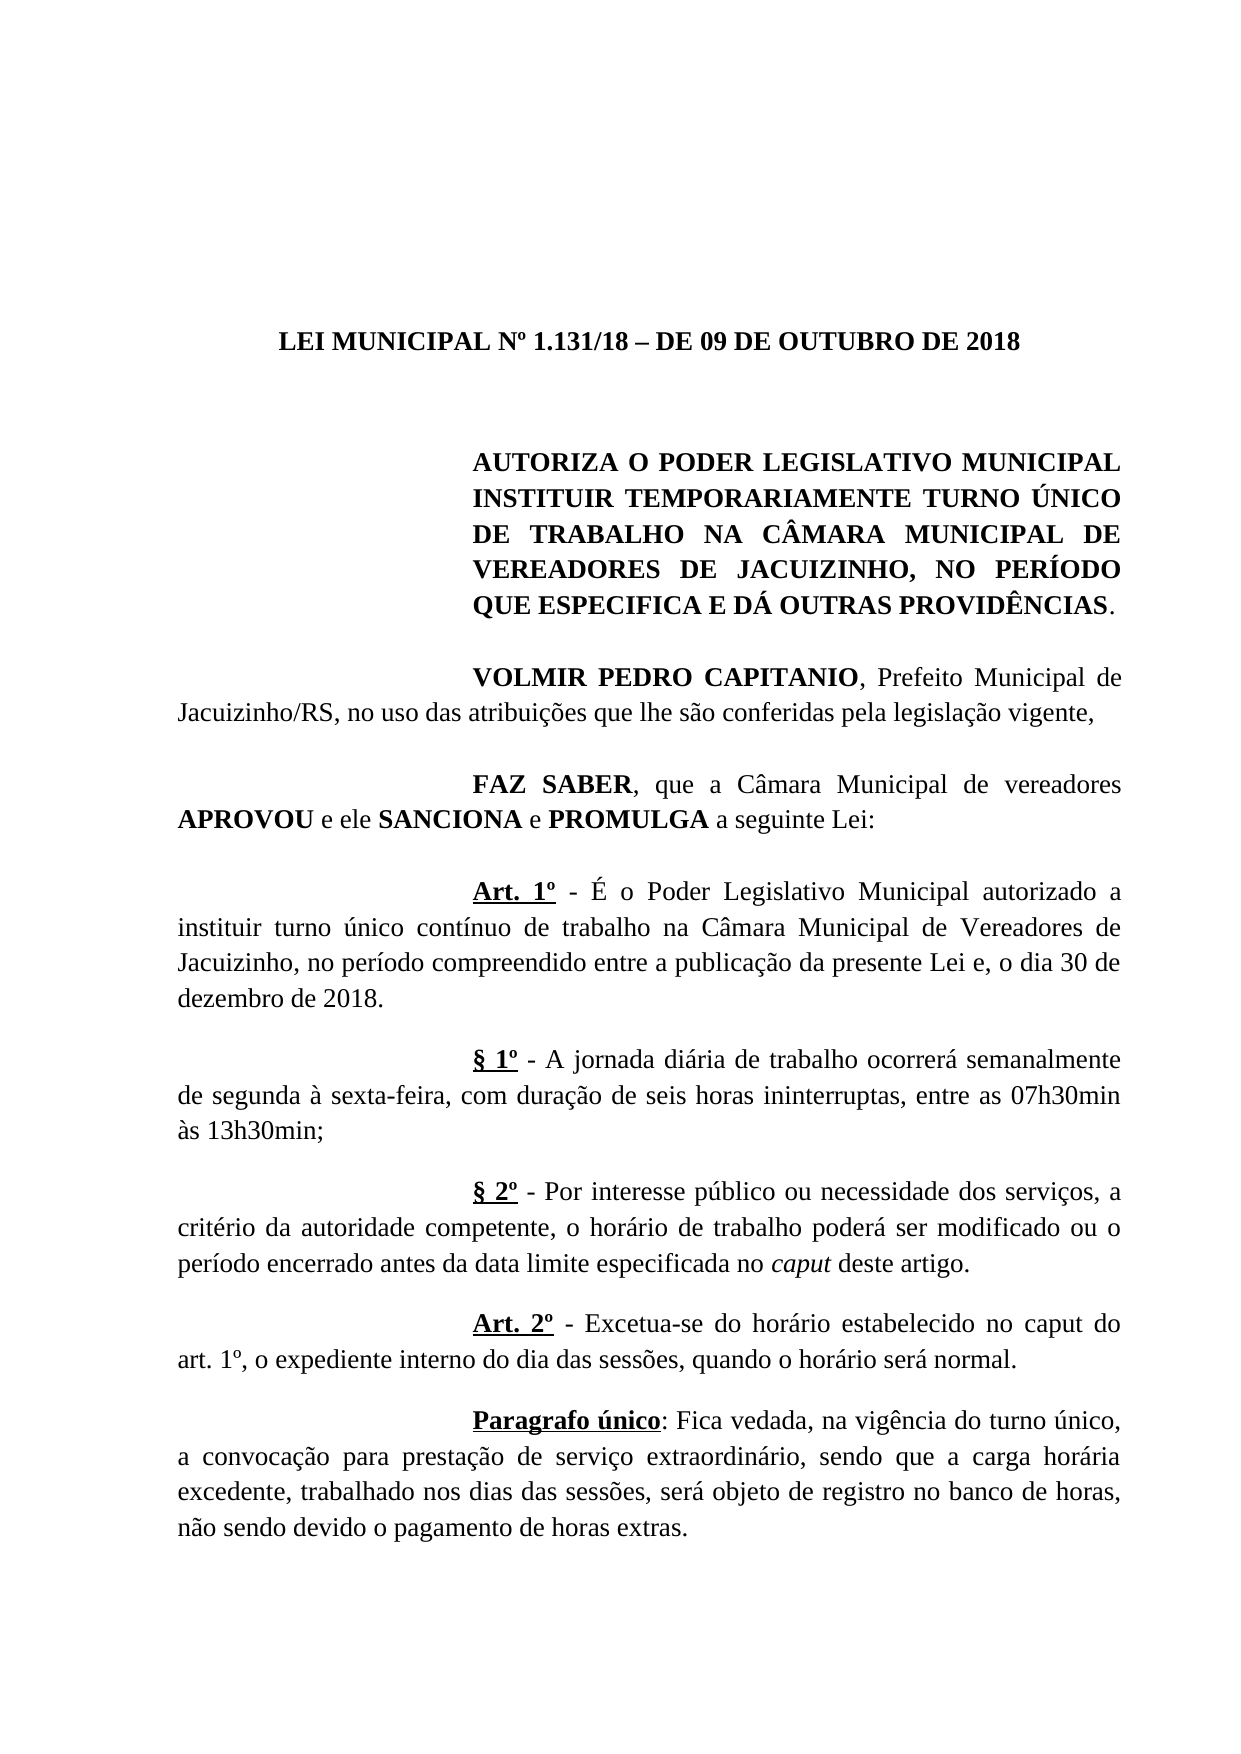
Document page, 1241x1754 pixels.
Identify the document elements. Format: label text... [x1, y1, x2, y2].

text FAZ SABER, que a Câmara Municipal de vereadores APROVOU e ele SANCIONA e PROMULGA a seguinte Lei: [177, 768, 1122, 835]
text AUTORIZA O PODER LEGISLATIVO MUNICIPAL INSTITUIR TEMPORARIAMENTE TURNO ÚNICO DE TRABALHO NA CÂMARA MUNICIPAL DE VEREADORES DE JACUIZINHO, NO PERÍODO QUE ESPECIFICA E DÁ OUTRAS PROVIDÊNCIAS. [472, 446, 1122, 620]
text Paragrafo único: Fica vedada, na vigência do turno único, a convocação para prestação de serviço extraordinário, sendo que a carga horária excedente, trabalhado nos dias das sessões, será objeto de registro no banco de horas, não sendo devido o pagamento de horas extras. [177, 1404, 1122, 1542]
text Art. 1º - É o Poder Legislativo Municipal autorizado a instituir turno único contínuo de trabalho na Câmara Municipal de Vereadores de Jacuizinho, no período compreendido entre a publicação da presente Lei e, o dia 30 de dezembro de 2018. [177, 875, 1122, 1013]
text § 2º - Por interesse público ou necessidade dos serviços, a critério da autoridade competente, o horário de trabalho poderá ser modificado ou o período encerrado antes da data limite especificada no caput deste artigo. [177, 1175, 1122, 1278]
text Art. 2º - Excetua-se do horário estabelecido no caput do art. 1º, o expediente interno do dia das sessões, quando o horário será normal. [177, 1307, 1122, 1374]
text VOLMIR PEDRO CAPITANIO, Prefeito Municipal de Jacuizinho/RS, no uso das atribuições que lhe são conferidas pela legislação vigente, [177, 661, 1122, 728]
text LEI MUNICIPAL Nº 1.131/18 – DE 09 DE OUTUBRO DE 2018 [177, 325, 1122, 356]
text § 1º - A jornada diária de trabalho ocorrerá semanalmente de segunda à sexta-feira, com duração de seis horas ininterruptas, entre as 07h30min às 13h30min; [177, 1043, 1122, 1146]
